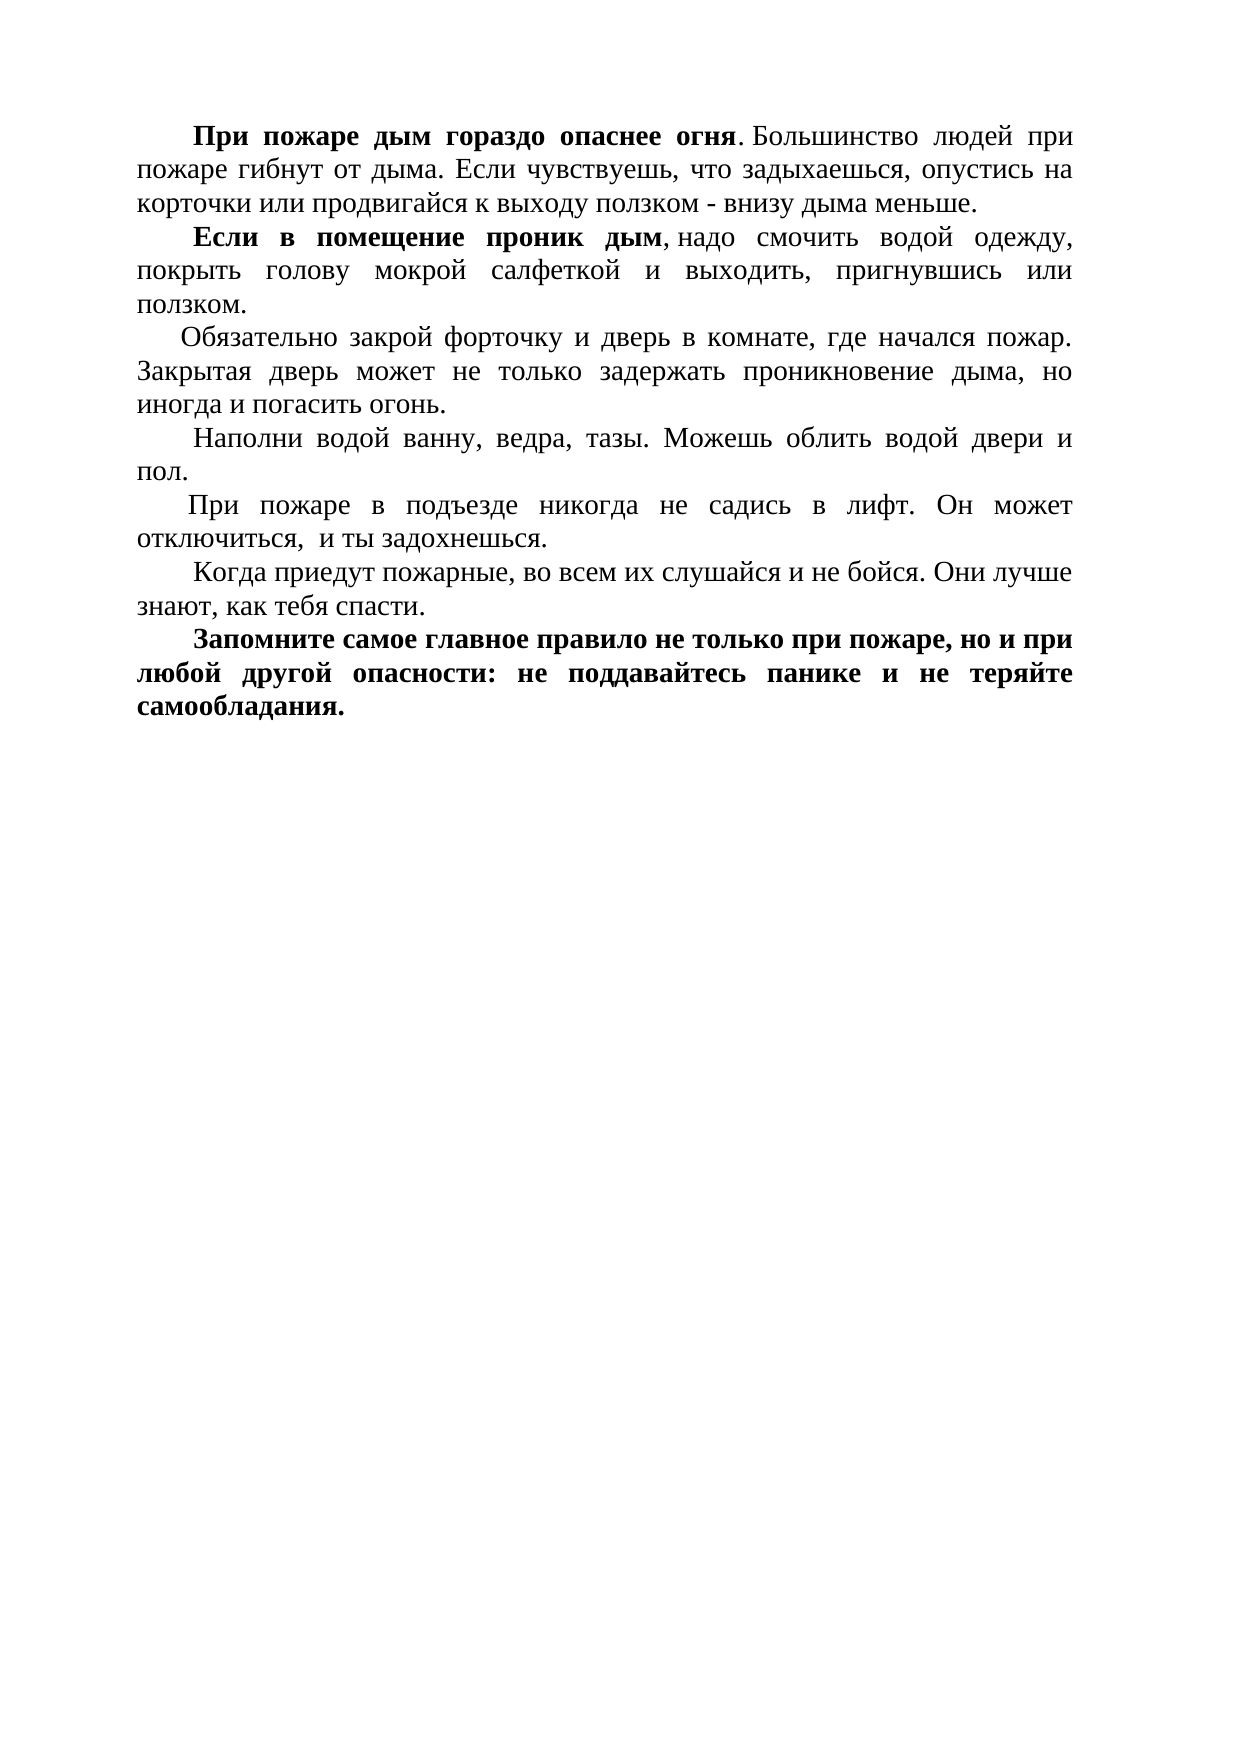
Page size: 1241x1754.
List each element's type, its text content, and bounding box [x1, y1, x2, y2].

text При пожаре дым гораздо опаснее огня. Большинство людей при пожаре гибнут от дыма. Если чувствуешь, что задыхаешься, опустись на корточки или продвигайся к выходу ползком - внизу дыма меньше. [137, 118, 1073, 219]
text Запомните самое главное правило не только при пожаре, но и при любой другой опасности: не поддавайтесь панике и не теряйте самообладания. [137, 621, 1073, 722]
text Наполни водой ванну, ведра, тазы. Можешь облить водой двери и пол. При пожаре в подъезде никогда не садись в лифт. Он может отключиться, и ты задохнешься. [137, 420, 1073, 554]
text Если в помещение проник дым, надо смочить водой одежду, покрыть голову мокрой салфеткой и выходить, пригнувшись или ползком. Обязательно закрой форточку и дверь в комнате, где начался пожар. Закрытая дверь может не только задержать проникновение дыма, но иногда и погасить огонь. [137, 219, 1073, 420]
text Когда приедут пожарные, во всем их слушайся и не бойся. Они лучше знают, как тебя спасти. [137, 554, 1073, 621]
